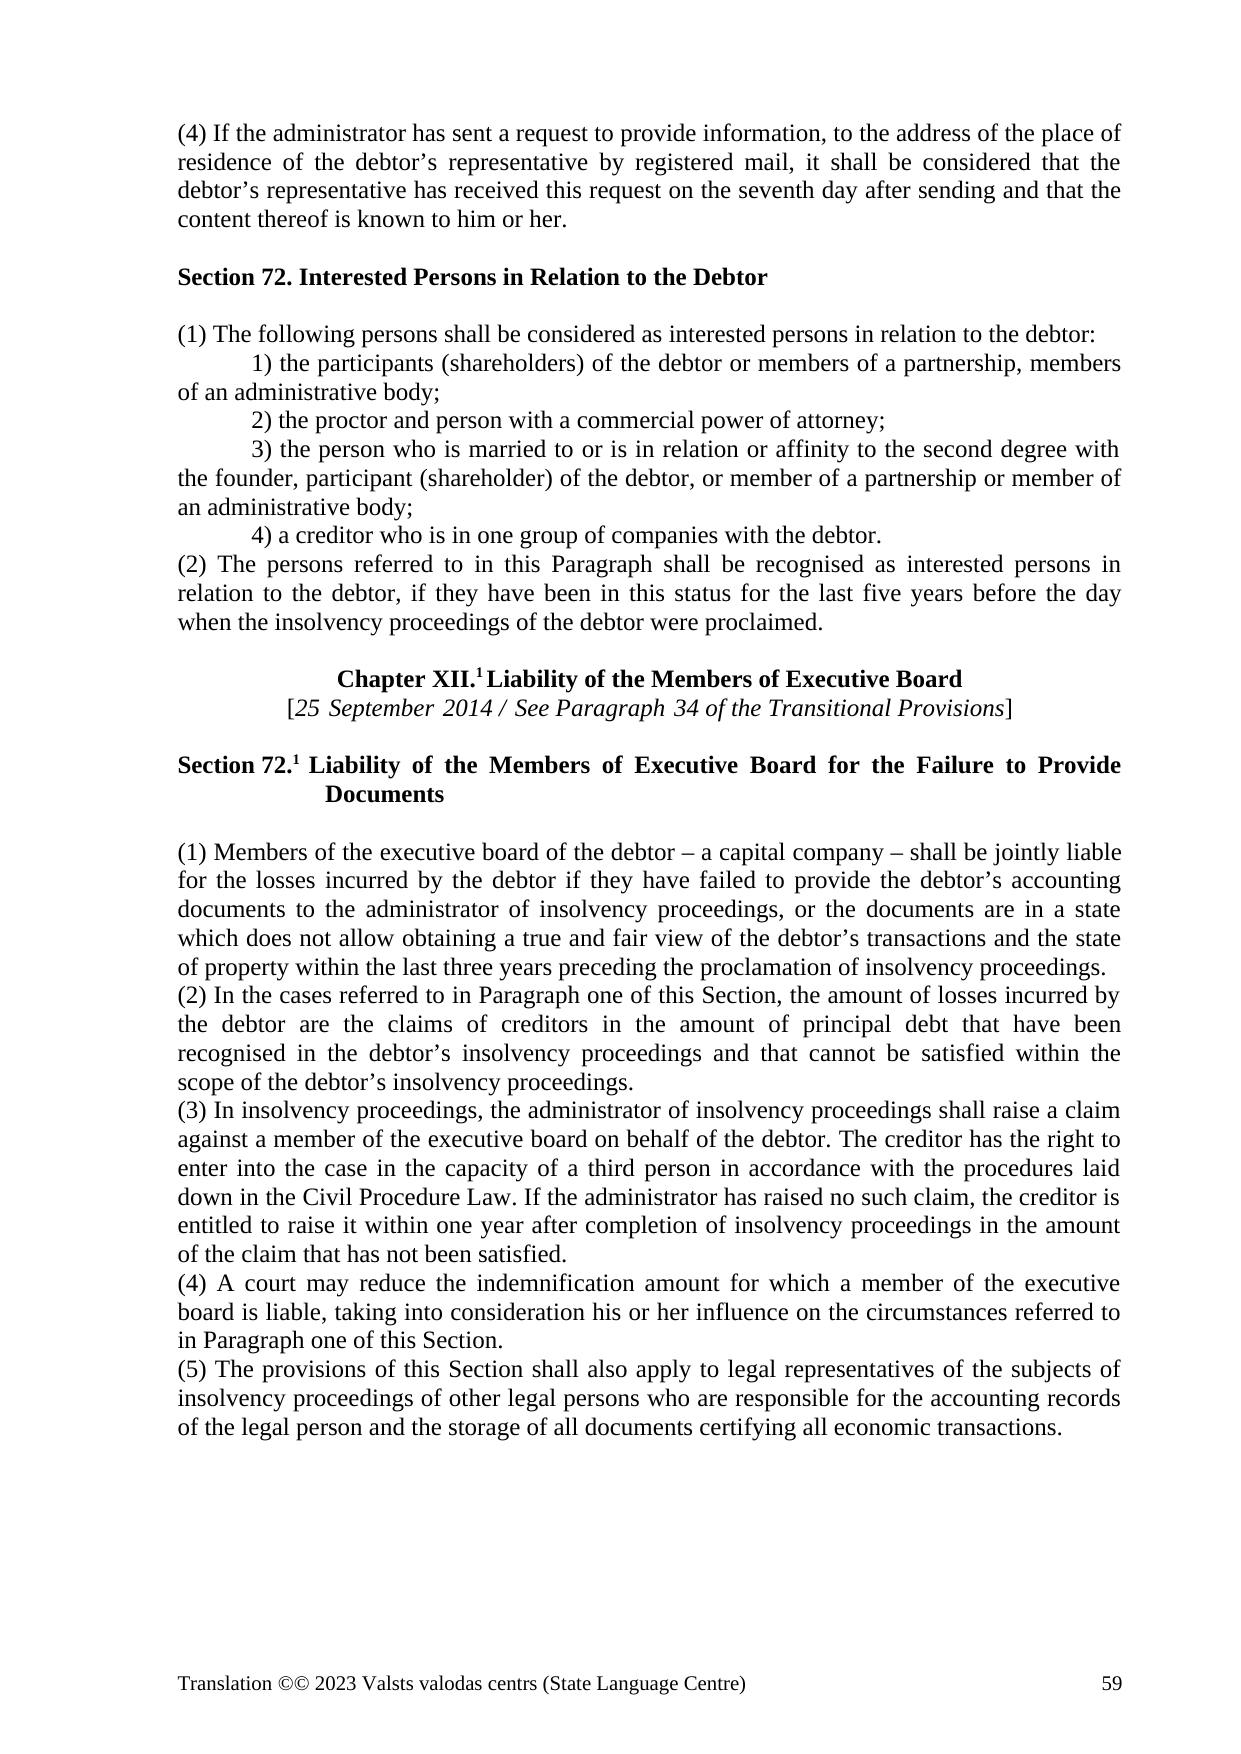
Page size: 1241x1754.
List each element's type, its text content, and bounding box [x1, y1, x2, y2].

text (5) The provisions of this Section shall also apply to legal representatives of the subjects of insolvency proceedings of other legal persons who are responsible for the accounting records of the legal person and the storage of all documents certifying all economic transactions. [177, 1354, 1122, 1441]
text (3) In insolvency proceedings, the administrator of insolvency proceedings shall raise a claim against a member of the executive board on behalf of the debtor. The creditor has the right to enter into the case in the capacity of a third person in accordance with the procedures laid down in the Civil Procedure Law. If the administrator has raised no such claim, the creditor is entitled to raise it within one year after completion of insolvency proceedings in the amount of the claim that has not been satisfied. [177, 1096, 1122, 1268]
text (4) If the administrator has sent a request to provide information, to the address of the place of residence of the debtor’s representative by registered mail, it shall be considered that the debtor’s representative has received this request on the seventh day after sending and that the content thereof is known to him or her. [177, 118, 1122, 233]
text 3) the person who is married to or is in relation or affinity to the second degree with the founder, participant (shareholder) of the debtor, or member of a partnership or member of an administrative body; [177, 434, 1122, 521]
text 4) a creditor who is in one group of companies with the debtor. [177, 521, 1122, 549]
text (2) In the cases referred to in Paragraph one of this Section, the amount of losses incurred by the debtor are the claims of creditors in the amount of principal debt that have been recognised in the debtor’s insolvency proceedings and that cannot be satisfied within the scope of the debtor’s insolvency proceedings. [177, 981, 1122, 1096]
text (2) The persons referred to in this Paragraph shall be recognised as interested persons in relation to the debtor, if they have been in this status for the last five years before the day when the insolvency proceedings of the debtor were proclaimed. [177, 549, 1122, 636]
text (1) The following persons shall be considered as interested persons in relation to the debtor: [177, 319, 1122, 348]
text 2) the proctor and person with a commercial power of attorney; [177, 406, 1122, 434]
text 1) the participants (shareholders) of the debtor or members of a partnership, members of an administrative body; [177, 348, 1122, 406]
text Chapter XII.1 Liability of the Members of Executive Board [177, 664, 1122, 693]
text (1) Members of the executive board of the debtor – a capital company – shall be jointly liable for the losses incurred by the debtor if they have failed to provide the debtor’s accounting documents to the administrator of insolvency proceedings, or the documents are in a state which does not allow obtaining a true and fair view of the debtor’s transactions and the state of property within the last three years preceding the proclamation of insolvency proceedings. [177, 837, 1122, 981]
text [25 September 2014 / See Paragraph 34 of the Transitional Provisions] [177, 693, 1122, 722]
text (4) A court may reduce the indemnification amount for which a member of the executive board is liable, taking into consideration his or her influence on the circumstances referred to in Paragraph one of this Section. [177, 1268, 1122, 1354]
text Section 72. Interested Persons in Relation to the Debtor [177, 262, 1122, 291]
text Section 72.1 Liability of the Members of Executive Board for the Failure to Provide Documents [177, 751, 1122, 808]
